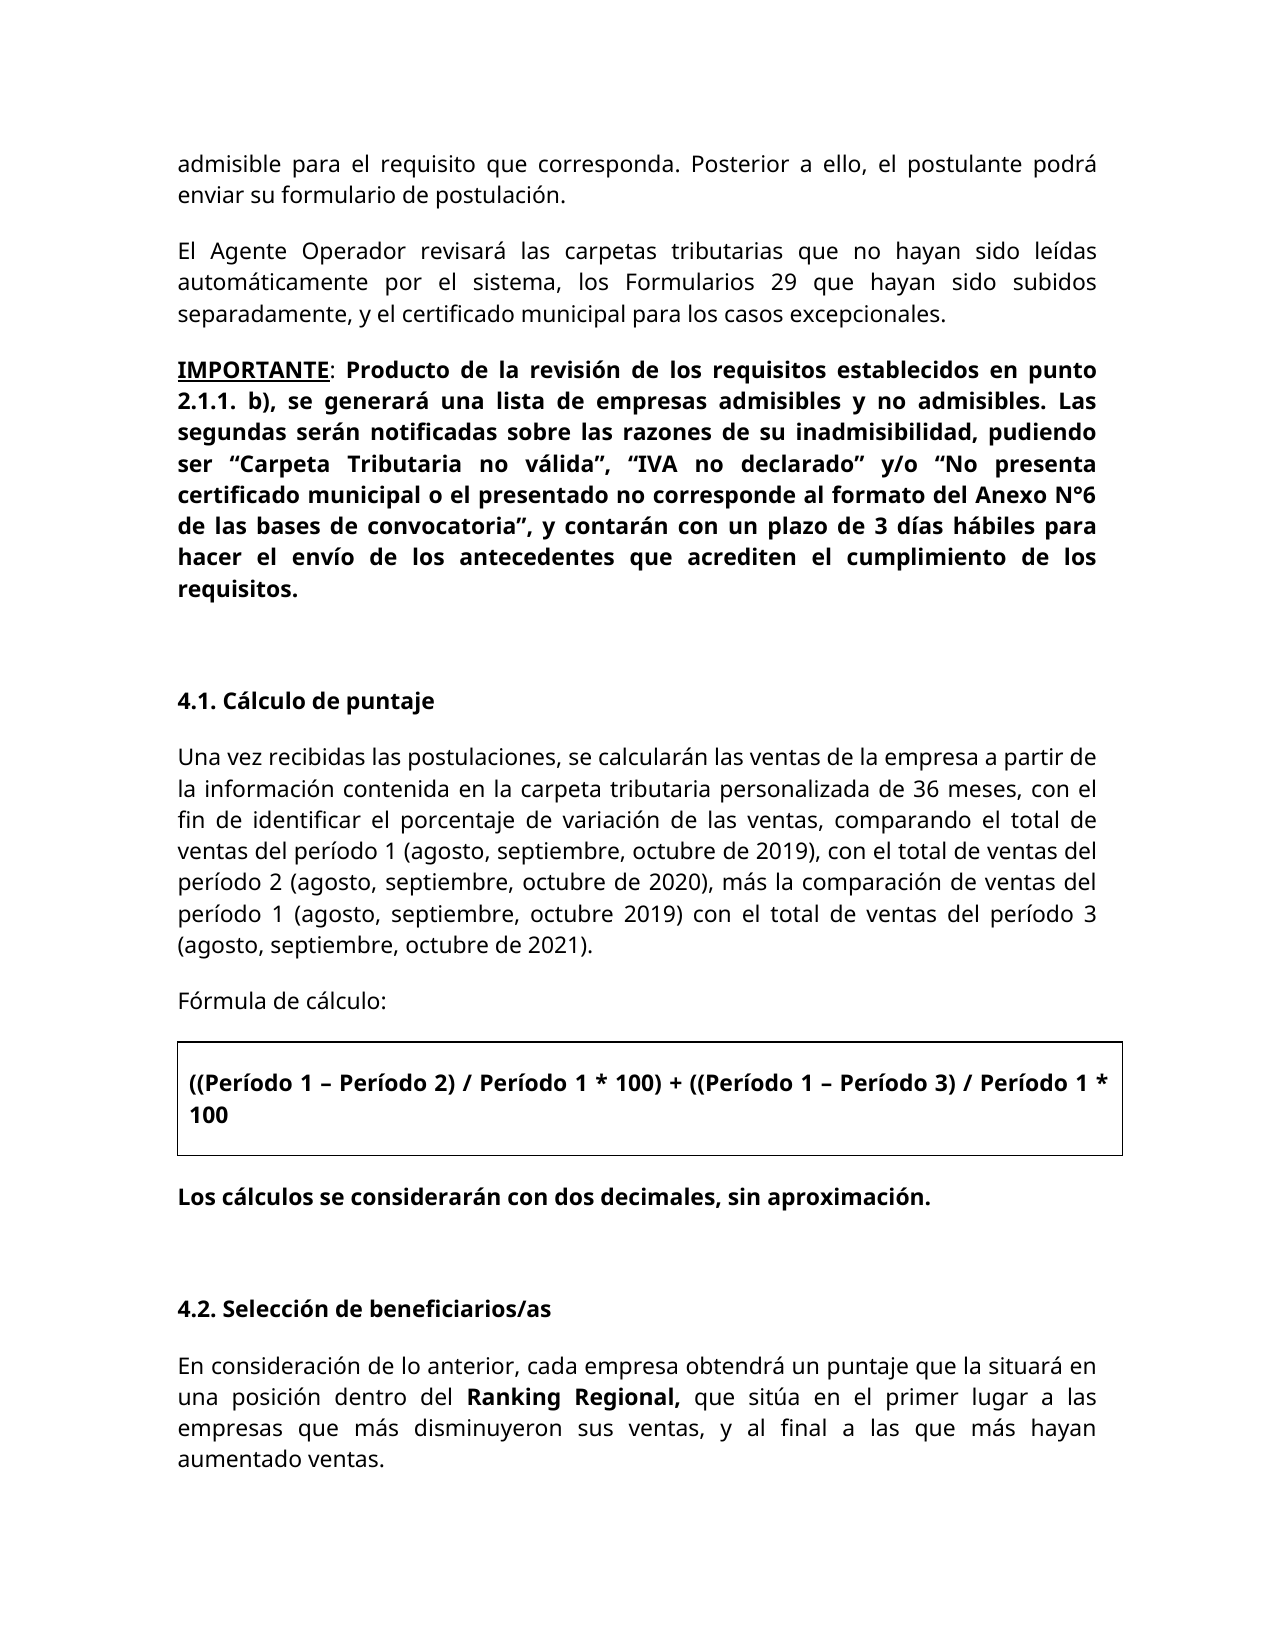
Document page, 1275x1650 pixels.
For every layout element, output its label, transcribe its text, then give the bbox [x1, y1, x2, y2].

text Una vez recibidas las postulaciones, se calcularán las ventas de la empresa a partir de la información contenida en la carpeta tributaria personalizada de 36 meses, con el fin de identificar el porcentaje de variación de las ventas, comparando el total de ventas del período 1 (agosto, septiembre, octubre de 2019), con el total de ventas del período 2 (agosto, septiembre, octubre de 2020), más la comparación de ventas del período 1 (agosto, septiembre, octubre 2019) con el total de ventas del período 3 (agosto, septiembre, octubre de 2021). [177, 741, 1098, 960]
text En consideración de lo anterior, cada empresa obtendrá un puntaje que la situará en una posición dentro del Ranking Regional, que sitúa en el primer lugar a las empresas que más disminuyeron sus ventas, y al final a las que más hayan aumentado ventas. [177, 1350, 1098, 1475]
text 4.1. Cálculo de puntaje [177, 685, 1098, 716]
text Los cálculos se considerarán con dos decimales, sin aproximación. [177, 1181, 1098, 1212]
text Fórmula de cálculo: [177, 985, 1098, 1016]
text IMPORTANTE: Producto de la revisión de los requisitos establecidos en punto 2.1.1. b), se generará una lista de empresas admisibles y no admisibles. Las segundas serán notificadas sobre las razones de su inadmisibilidad, pudiendo ser “Carpeta Tributaria no válida”, “IVA no declarado” y/o “No presenta certificado municipal o el presentado no corresponde al formato del Anexo N°6 de las bases de convocatoria”, y contarán con un plazo de 3 días hábiles para hacer el envío de los antecedentes que acrediten el cumplimiento de los requisitos. [177, 354, 1098, 604]
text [177, 148, 1098, 210]
table_header ((Período 1 – Período 2) / Período 1 * 100) + ((Período 1 – Período 3) / Período 1 * 100 [178, 1043, 1122, 1155]
text El Agente Operador revisará las carpetas tributarias que no hayan sido leídas automáticamente por el sistema, los Formularios 29 que hayan sido subidos separadamente, y el certificado municipal para los casos excepcionales. [177, 235, 1098, 329]
text 4.2. Selección de beneficiarios/as [177, 1293, 1098, 1325]
